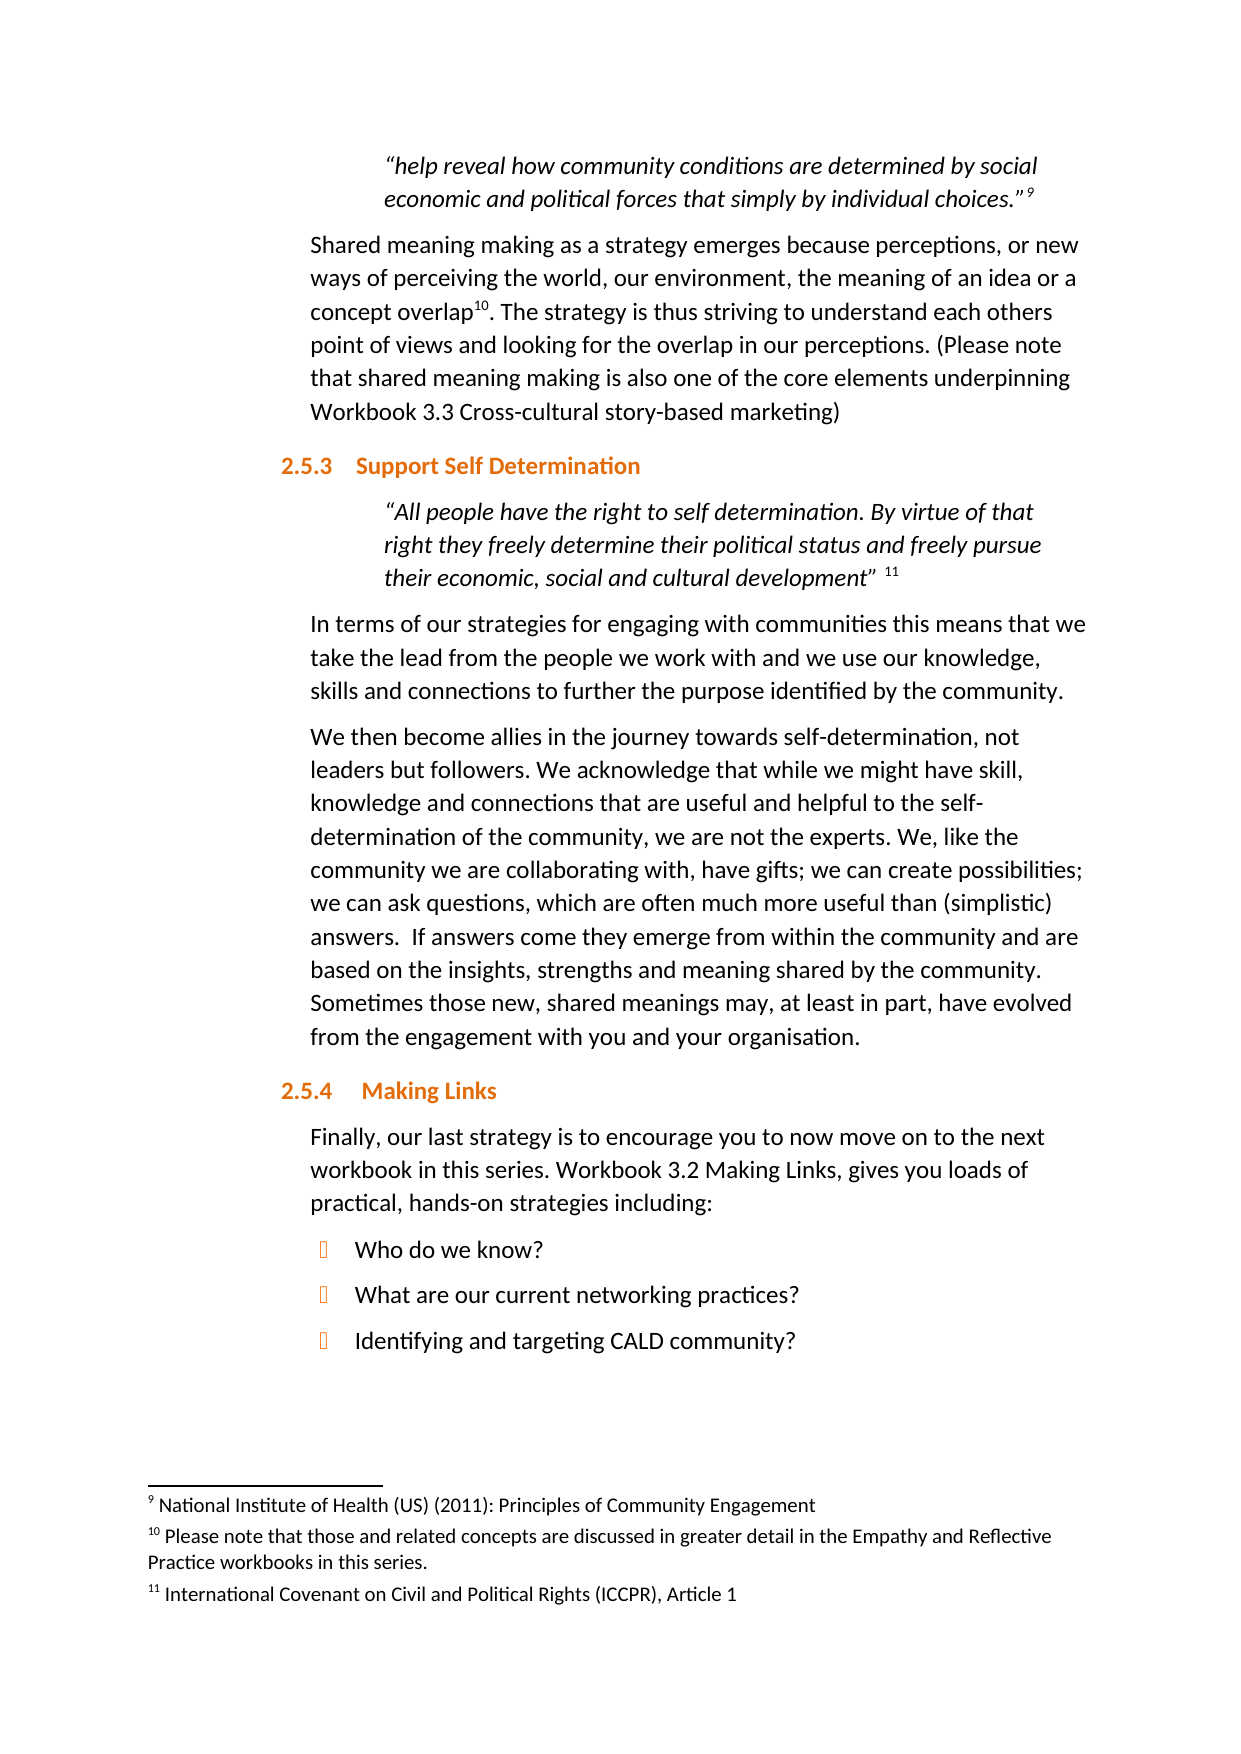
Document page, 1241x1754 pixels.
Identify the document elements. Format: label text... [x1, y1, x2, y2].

text “All people have the right to self determination. By virtue of that right they freely determine their political status and freely pursue their economic, social and cultural development” [384, 493, 1087, 593]
text Identifying and targeting CALD community? [319, 1323, 1087, 1356]
subtitle Support Self Determination [281, 448, 1087, 481]
text “help reveal how community conditions are determined by social economic and political forces that simply by individual choices.” [384, 148, 1087, 214]
text In terms of our strategies for engaging with communities this means that we take the lead from the people we work with and we use our knowledge, skills and connections to further the purpose identified by the community. [310, 606, 1087, 706]
subtitle Making Links [281, 1073, 1087, 1106]
text Finally, our last strategy is to encourage you to now move on to the next workbook in this series. Workbook 3.2 Making Links, gives you loads of practical, hands-on strategies including: [310, 1118, 1087, 1218]
text What are our current networking practices? [319, 1277, 1087, 1310]
text Who do we know? [319, 1231, 1087, 1264]
text Shared meaning making as a strategy emerges because perceptions, or new ways of perceiving the world, our environment, the meaning of an idea or a concept overlap. The strategy is thus striving to understand each others point of views and looking for the overlap in our perceptions. (Please note that shared meaning making is also one of the core elements underpinning Workbook 3.3 Cross-cultural story-based marketing) [310, 227, 1087, 427]
text We then become allies in the journey towards self-determination, not leaders but followers. We acknowledge that while we might have skill, knowledge and connections that are useful and helpful to the self-determination of the community, we are not the experts. We, like the community we are collaborating with, have gifts; we can create possibilities; we can ask questions, which are often much more useful than (simplistic) answers. If answers come they emerge from within the community and are based on the insights, strengths and meaning shared by the community. Sometimes those new, shared meanings may, at least in part, have evolved from the engagement with you and your organisation. [310, 718, 1087, 1052]
